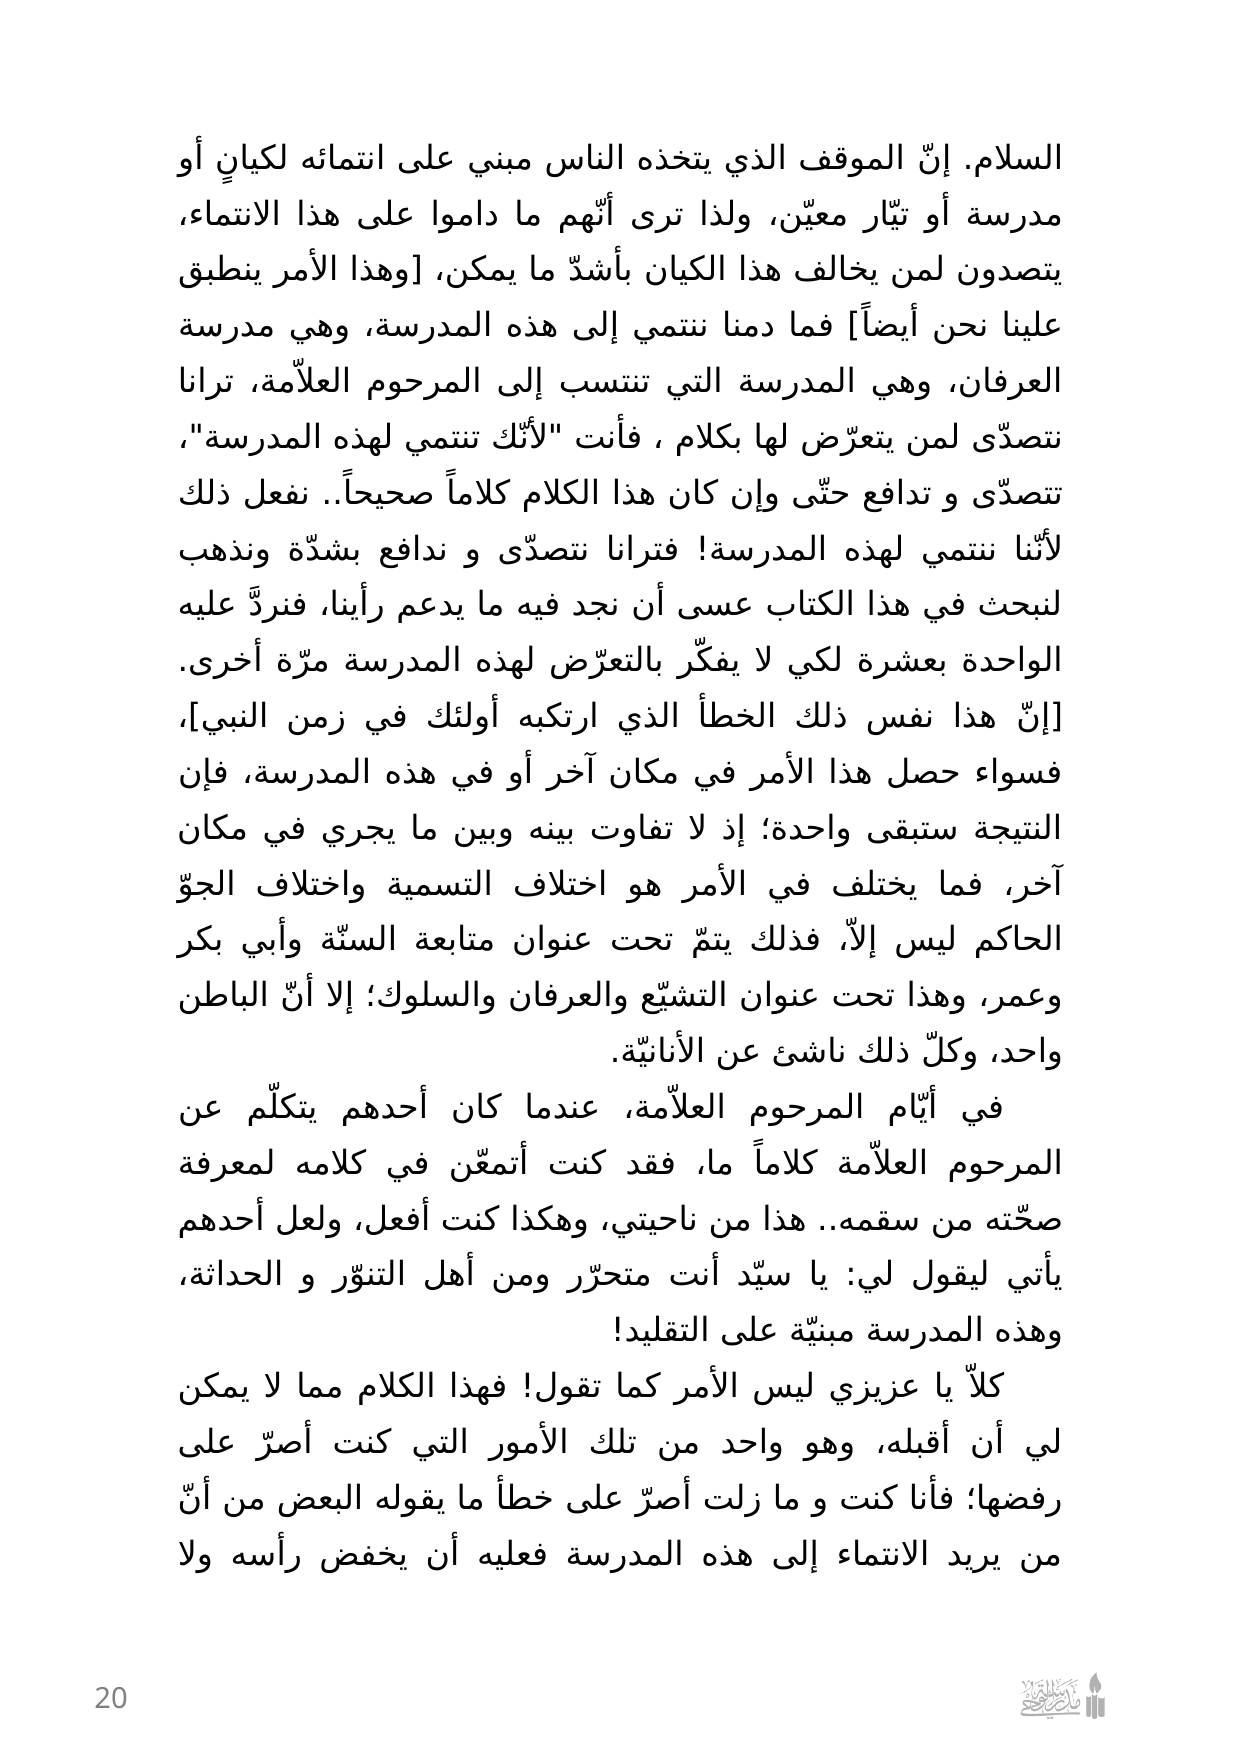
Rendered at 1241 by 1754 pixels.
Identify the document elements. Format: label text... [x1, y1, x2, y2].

picture [1020, 1672, 1105, 1719]
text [177, 136, 1063, 1085]
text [177, 1364, 1063, 1587]
text في أيّام المرحوم العلاّمة، عندما كان أحدهم يتكلّم عن المرحوم العلاّمة كلاماً ما، فقد كنت أتمعّن في كلامه لمعرفة صحّته من سقمه.. هذا من ناحيتي، وهكذا كنت أفعل، ولعل أحدهم يأتي ليقول لي: يا سيّد أنت متحرّر ومن أهل التنوّر و الحداثة، وهذه المدرسة مبنيّة على التقليد! [177, 1085, 1063, 1364]
